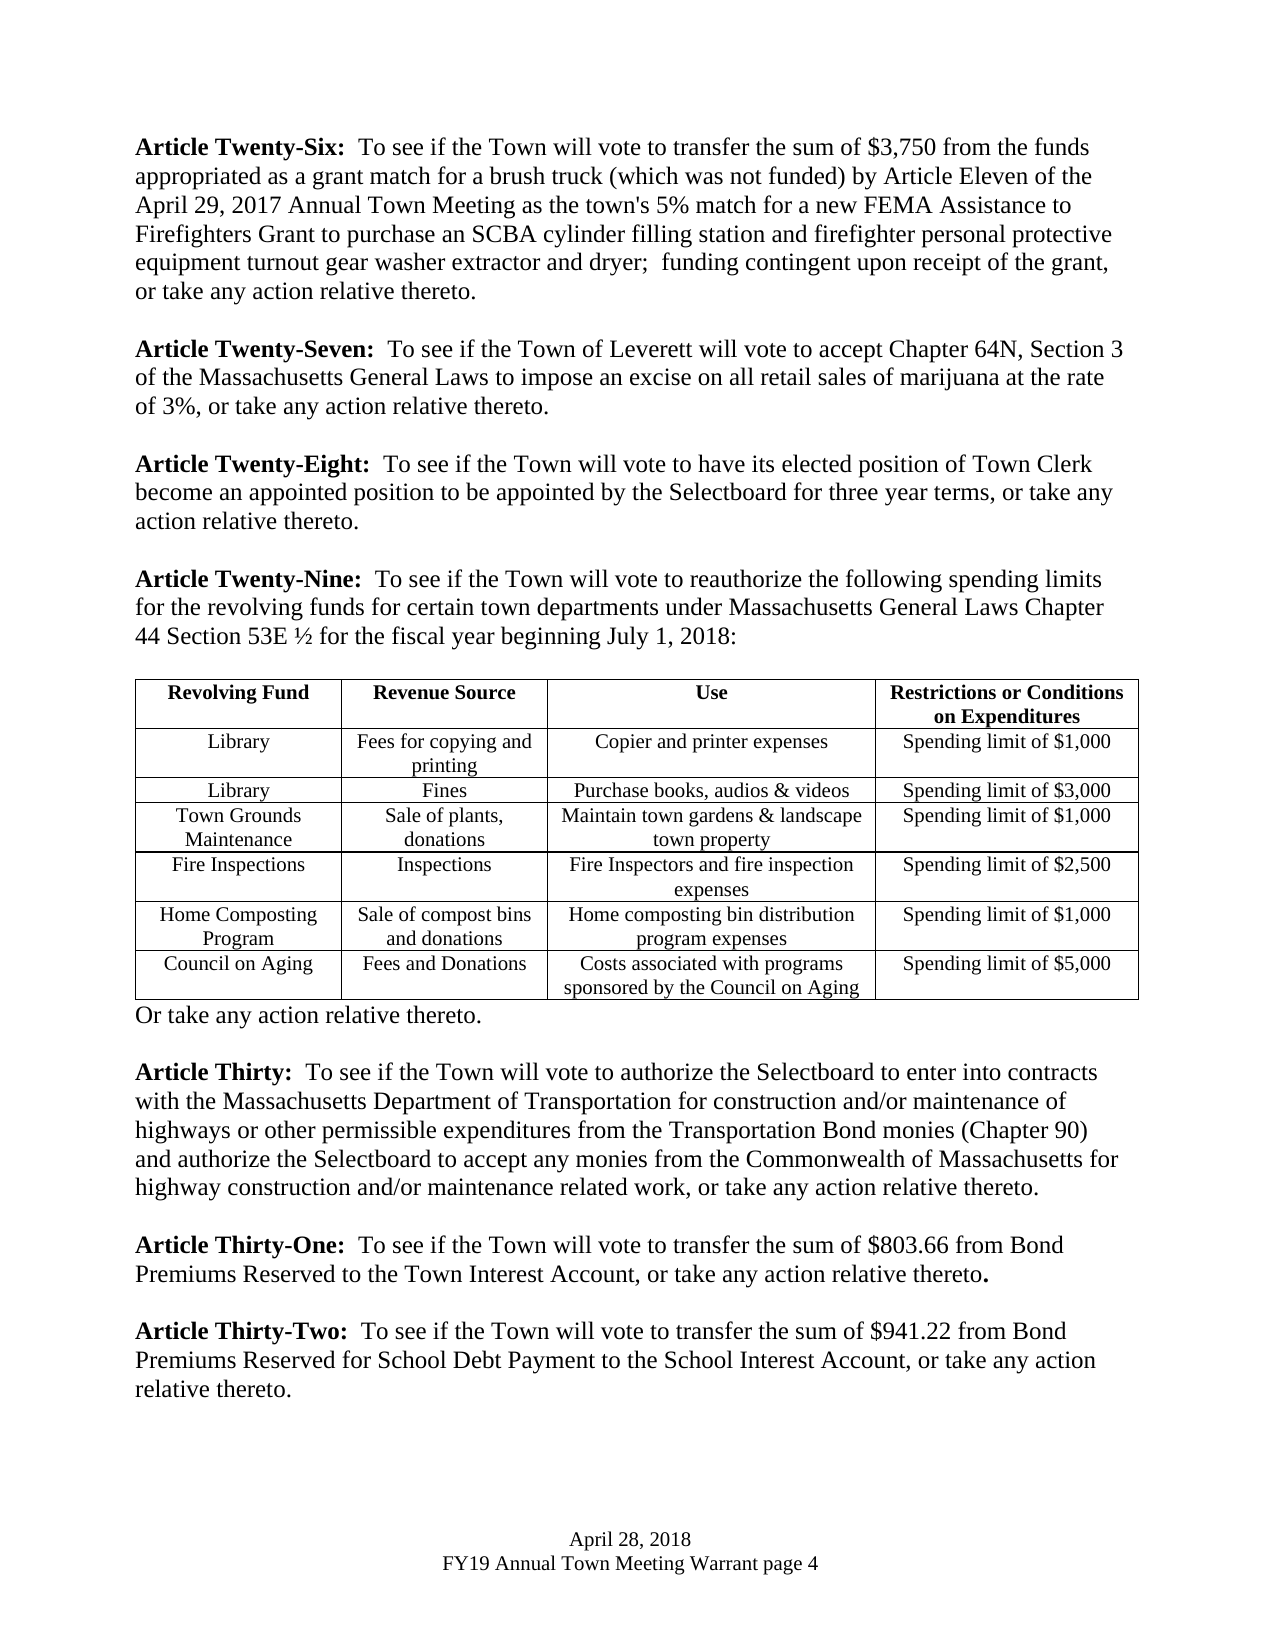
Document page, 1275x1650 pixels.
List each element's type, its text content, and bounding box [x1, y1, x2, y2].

table_cell Spending limit of $3,000 [876, 778, 1138, 802]
table_cell Council on Aging [136, 951, 341, 999]
text Article Thirty: To see if the Town will vote to authorize the Selectboard to enter into contracts with the Massachusetts Department of Transportation for construction and/or maintenance of highways or other permissible expenditures from the Transportation Bond monies (Chapter 90) and authorize the Selectboard to accept any monies from the Commonwealth of Massachusetts for highway construction and/or maintenance related work, or take any action relative thereto. [135, 1057, 1125, 1201]
table_cell Spending limit of $1,000 [876, 803, 1138, 851]
table_cell Library [136, 729, 341, 777]
text Article Thirty-One: To see if the Town will vote to transfer the sum of $803.66 from Bond Premiums Reserved to the Town Interest Account, or take any action relative thereto. [135, 1230, 1125, 1287]
table_cell Library [136, 778, 341, 802]
table_cell Costs associated with programs sponsored by the Council on Aging [548, 951, 875, 999]
table_cell Spending limit of $1,000 [876, 729, 1138, 777]
table_cell Spending limit of $2,500 [876, 853, 1138, 901]
table_header Restrictions or Conditions on Expenditures [876, 680, 1138, 728]
table_cell Maintain town gardens & landscape town property [548, 803, 875, 851]
table_cell Spending limit of $1,000 [876, 902, 1138, 950]
table_cell Sale of plants, donations [342, 803, 547, 851]
table_cell Fees for copying and printing [342, 729, 547, 777]
text Article Twenty-Eight: To see if the Town will vote to have its elected position of Town Clerk become an appointed position to be appointed by the Selectboard for three year terms, or take any action relative thereto. [135, 449, 1125, 535]
table_cell Sale of compost bins and donations [342, 902, 547, 950]
text Or take any action relative thereto. [135, 1000, 1125, 1029]
table_header Revenue Source [342, 680, 547, 728]
table_cell Home composting bin distribution program expenses [548, 902, 875, 950]
table_cell Town Grounds Maintenance [136, 803, 341, 851]
table_cell Fines [342, 778, 547, 802]
text Article Twenty-Seven: To see if the Town of Leverett will vote to accept Chapter 64N, Section 3 of the Massachusetts General Laws to impose an excise on all retail sales of marijuana at the rate of 3%, or take any action relative thereto. [135, 334, 1125, 420]
text Article Twenty-Nine: To see if the Town will vote to reauthorize the following spending limits for the revolving funds for certain town departments under Massachusetts General Laws Chapter 44 Section 53E ½ for the fiscal year beginning July 1, 2018: [135, 564, 1125, 650]
table_cell Copier and printer expenses [548, 729, 875, 777]
text Article Thirty-Two: To see if the Town will vote to transfer the sum of $941.22 from Bond Premiums Reserved for School Debt Payment to the School Interest Account, or take any action relative thereto. [135, 1316, 1125, 1402]
table_cell Inspections [342, 853, 547, 901]
table_header Use [548, 680, 875, 728]
table_cell Spending limit of $5,000 [876, 951, 1138, 999]
table_cell Fees and Donations [342, 951, 547, 999]
table_cell Home Composting Program [136, 902, 341, 950]
table_cell Fire Inspections [136, 853, 341, 901]
table_cell Purchase books, audios & videos [548, 778, 875, 802]
table_cell Fire Inspectors and fire inspection expenses [548, 853, 875, 901]
text Article Twenty-Six: To see if the Town will vote to transfer the sum of $3,750 from the funds appropriated as a grant match for a brush truck (which was not funded) by Article Eleven of the April 29, 2017 Annual Town Meeting as the town's 5% match for a new FEMA Assistance to Firefighters Grant to purchase an SCBA cylinder filling station and firefighter personal protective equipment turnout gear washer extractor and dryer; funding contingent upon receipt of the grant, or take any action relative thereto. [135, 132, 1125, 305]
table_header Revolving Fund [136, 680, 341, 728]
